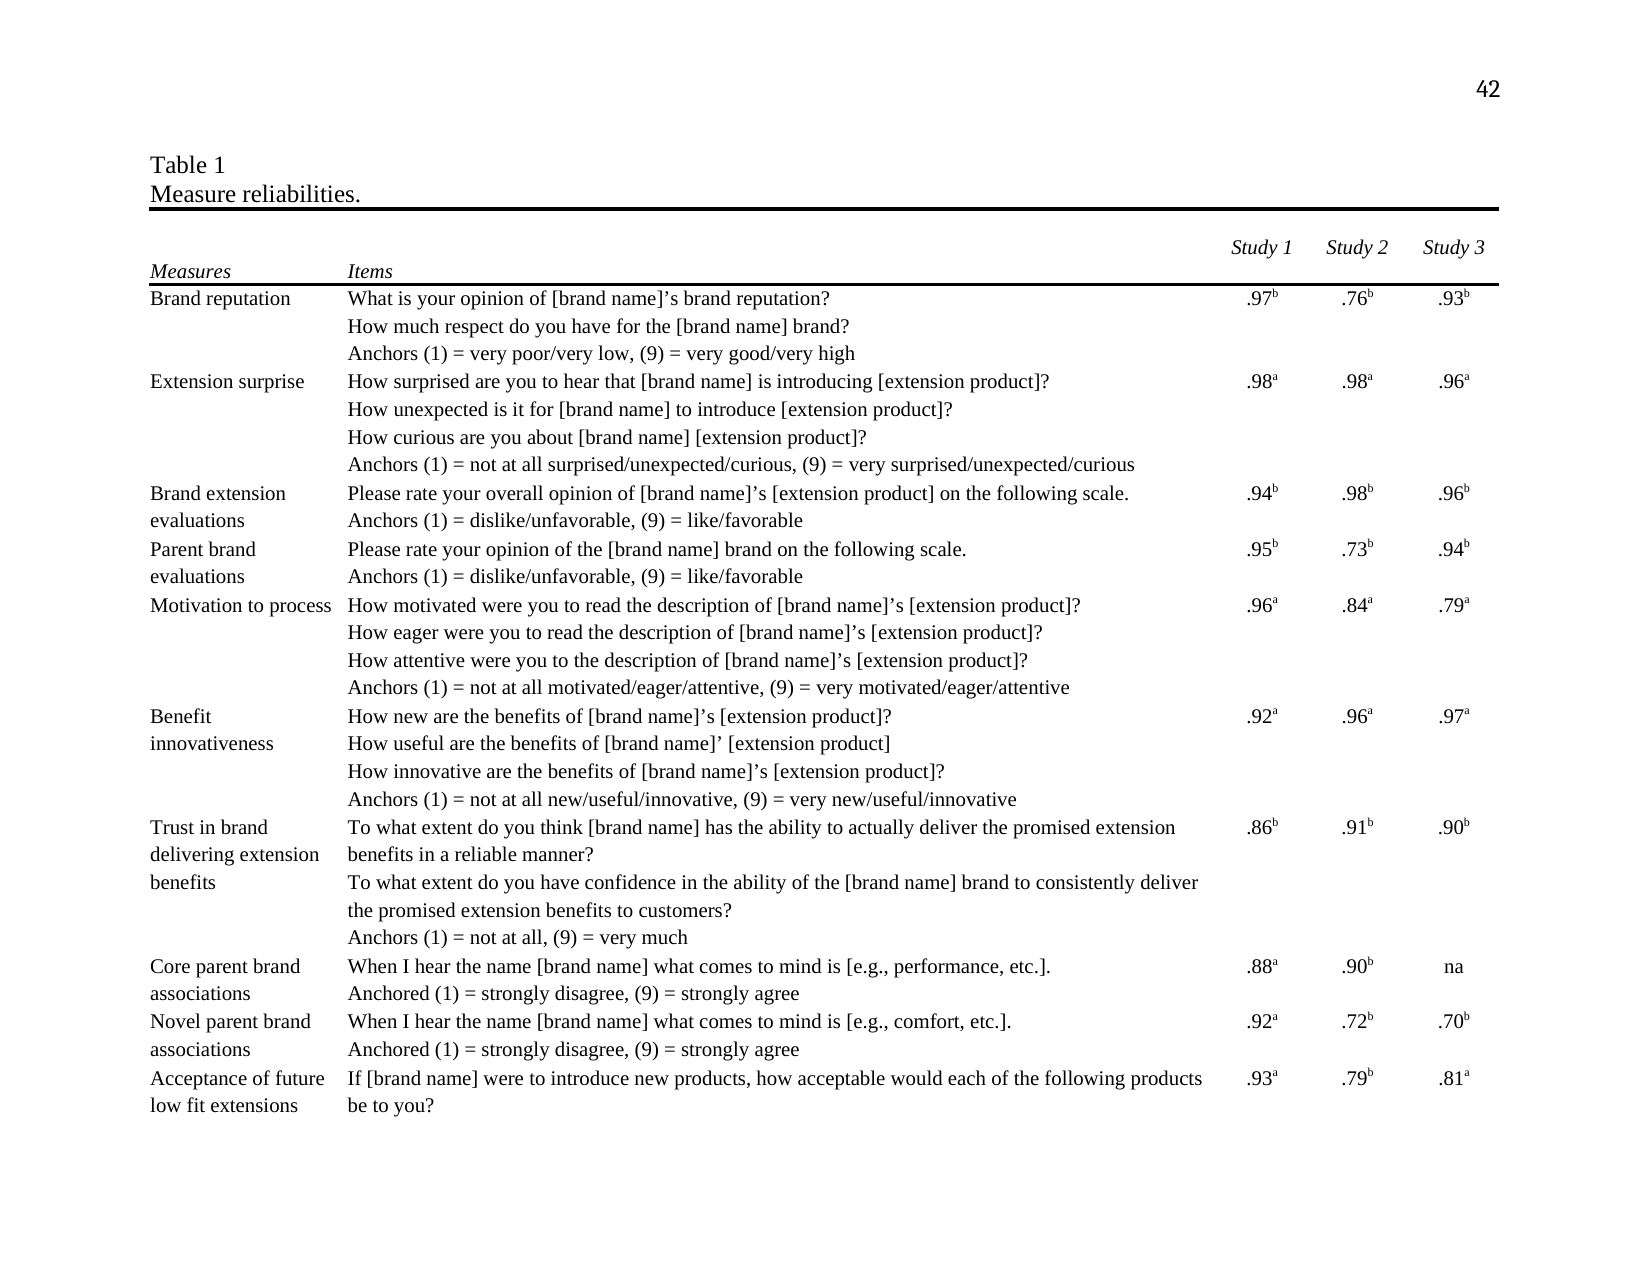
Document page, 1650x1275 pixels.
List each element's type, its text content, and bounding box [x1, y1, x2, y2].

table_cell .96a [1409, 370, 1499, 481]
table_cell Benefit innovativeness [149, 704, 336, 815]
table_cell Extension surprise [149, 370, 336, 481]
table_cell .79a [1409, 592, 1499, 704]
text Measure reliabilities. [150, 179, 1500, 207]
table_cell .91b [1306, 815, 1408, 953]
table_cell .93a [1218, 1065, 1306, 1121]
table_cell How surprised are you to hear that [brand name] is introducing [extension product]? How unexpected is it for [brand name] to introduce [extension product]? How curious are you about [brand name] [extension product]? Anchors (1) = not at all surprised/unexpected/curious, (9) = very surprised/unexpected/curious [336, 370, 1218, 481]
table_cell Novel parent brand associations [149, 1010, 336, 1065]
table_cell .73b [1306, 537, 1408, 592]
table_cell Brand extension evaluations [149, 481, 336, 537]
table_cell .79b [1306, 1065, 1408, 1121]
table_cell Please rate your opinion of the [brand name] brand on the following scale. Anchors (1) = dislike/unfavorable, (9) = like/favorable [336, 537, 1218, 592]
table_cell .93b [1409, 286, 1499, 369]
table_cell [149, 1065, 336, 1121]
table_cell .81a [1409, 1065, 1499, 1121]
table_cell .94b [1218, 481, 1306, 537]
table_cell Core parent brand associations [149, 954, 336, 1009]
table_cell Parent brand evaluations [149, 537, 336, 592]
table_cell Motivation to process [149, 592, 336, 704]
table_header Items [336, 211, 1218, 283]
table_cell To what extent do you think [brand name] has the ability to actually deliver the promised extension benefits in a reliable manner? To what extent do you have confidence in the ability of the [brand name] brand to consistently deliver the promised extension benefits to customers? Anchors (1) = not at all, (9) = very much [336, 815, 1218, 953]
table_cell .96a [1218, 592, 1306, 704]
table_cell Trust in brand delivering extension benefits [149, 815, 336, 953]
table_cell .98a [1306, 370, 1408, 481]
table_header Study 3 [1409, 211, 1499, 283]
table_cell .70b [1409, 1010, 1499, 1065]
table_cell .95b [1218, 537, 1306, 592]
table_cell .90b [1409, 815, 1499, 953]
table_cell When I hear the name [brand name] what comes to mind is [e.g., performance, etc.]. Anchored (1) = strongly disagree, (9) = strongly agree [336, 954, 1218, 1009]
table_cell .92a [1218, 1010, 1306, 1065]
table_cell .94b [1409, 537, 1499, 592]
table_cell na [1409, 954, 1499, 1009]
table_cell .96b [1409, 481, 1499, 537]
table_cell .76b [1306, 286, 1408, 369]
table_cell .84a [1306, 592, 1408, 704]
table_cell .86b [1218, 815, 1306, 953]
table_cell How new are the benefits of [brand name]’s [extension product]? How useful are the benefits of [brand name]’ [extension product] How innovative are the benefits of [brand name]’s [extension product]? Anchors (1) = not at all new/useful/innovative, (9) = very new/useful/innovative [336, 704, 1218, 815]
table_cell .98b [1306, 481, 1408, 537]
table_cell .88a [1218, 954, 1306, 1009]
table_header Measures [149, 211, 336, 283]
table_cell Please rate your overall opinion of [brand name]’s [extension product] on the following scale. Anchors (1) = dislike/unfavorable, (9) = like/favorable [336, 481, 1218, 537]
table_cell .97a [1409, 704, 1499, 815]
table_cell When I hear the name [brand name] what comes to mind is [e.g., comfort, etc.]. Anchored (1) = strongly disagree, (9) = strongly agree [336, 1010, 1218, 1065]
table_cell .92a [1218, 704, 1306, 815]
table_cell What is your opinion of [brand name]’s brand reputation? How much respect do you have for the [brand name] brand? Anchors (1) = very poor/very low, (9) = very good/very high [336, 286, 1218, 369]
text Table 1 [150, 150, 1500, 179]
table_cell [336, 1065, 1218, 1121]
table_cell .90b [1306, 954, 1408, 1009]
table_cell Brand reputation [149, 286, 336, 369]
table_cell How motivated were you to read the description of [brand name]’s [extension product]? How eager were you to read the description of [brand name]’s [extension product]? How attentive were you to the description of [brand name]’s [extension product]? Anchors (1) = not at all motivated/eager/attentive, (9) = very motivated/eager/attentive [336, 592, 1218, 704]
table_header Study 1 [1218, 211, 1306, 283]
table_cell .98a [1218, 370, 1306, 481]
table_cell .96a [1306, 704, 1408, 815]
table_cell .97b [1218, 286, 1306, 369]
table_cell .72b [1306, 1010, 1408, 1065]
table_header Study 2 [1306, 211, 1408, 283]
